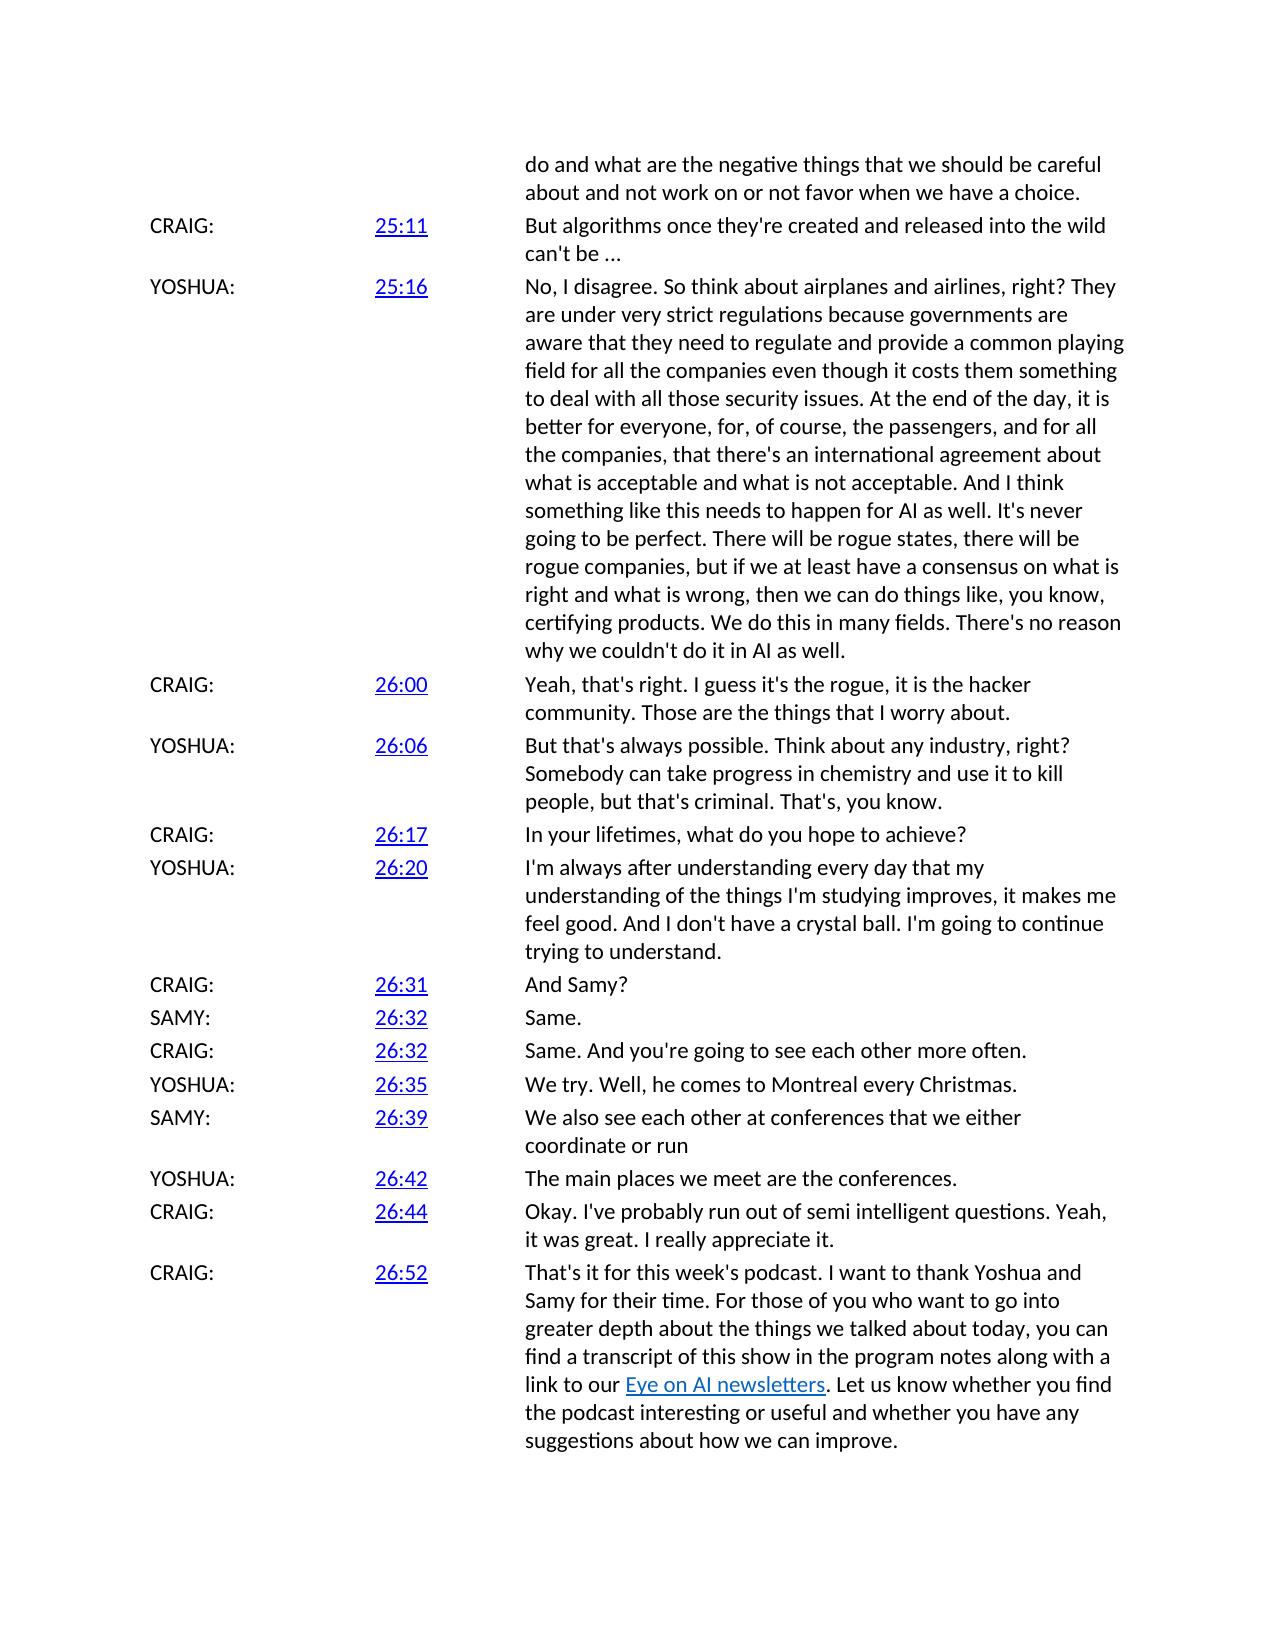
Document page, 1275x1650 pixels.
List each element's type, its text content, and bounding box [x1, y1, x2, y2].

text YOSHUA: 26:35 We try. Well, he comes to Montreal every Christmas. [150, 1070, 1125, 1098]
text CRAIG: 25:11 But algorithms once they're created and released into the wild can't be ... [150, 211, 1125, 267]
text YOSHUA: 26:42 The main places we meet are the conferences. [150, 1164, 1125, 1192]
text CRAIG: 26:17 In your lifetimes, what do you hope to achieve? [150, 820, 1125, 848]
text CRAIG: 26:32 Same. And you're going to see each other more often. [150, 1037, 1125, 1064]
text YOSHUA: 26:06 But that's always possible. Think about any industry, right? Somebody can take progress in chemistry and use it to kill people, but that's criminal. That's, you know. [150, 731, 1125, 815]
text CRAIG: 26:31 And Samy? [150, 970, 1125, 998]
text CRAIG: 26:44 Okay. I've probably run out of semi intelligent questions. Yeah, it was great. I really appreciate it. [150, 1197, 1125, 1253]
text SAMY: 26:39 We also see each other at conferences that we either coordinate or run [150, 1103, 1125, 1159]
text SAMY: 26:32 Same. [150, 1003, 1125, 1031]
text YOSHUA: 25:16 No, I disagree. So think about airplanes and airlines, right? They are under very strict regulations because governments are aware that they need to regulate and provide a common playing field for all the companies even though it costs them something to deal with all those security issues. At the end of the day, it is better for everyone, for, of course, the passengers, and for all the companies, that there's an international agreement about what is acceptable and what is not acceptable. And I think something like this needs to happen for AI as well. It's never going to be perfect. There will be rogue states, there will be rogue companies, but if we at least have a consensus on what is right and what is wrong, then we can do things like, you know, certifying products. We do this in many fields. There's no reason why we couldn't do it in AI as well. [150, 272, 1125, 664]
text CRAIG: 26:00 Yeah, that's right. I guess it's the rogue, it is the hacker community. Those are the things that I worry about. [150, 670, 1125, 726]
text CRAIG: 26:52 That's it for this week's podcast. I want to thank Yoshua and Samy for their time. For those of you who want to go into greater depth about the things we talked about today, you can find a transcript of this show in the program notes along with a link to our Eye on AI newsletters. Let us know whether you find the podcast interesting or useful and whether you have any suggestions about how we can improve. [150, 1258, 1125, 1454]
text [150, 150, 1125, 206]
text YOSHUA: 26:20 I'm always after understanding every day that my understanding of the things I'm studying improves, it makes me feel good. And I don't have a crystal ball. I'm going to continue trying to understand. [150, 853, 1125, 965]
